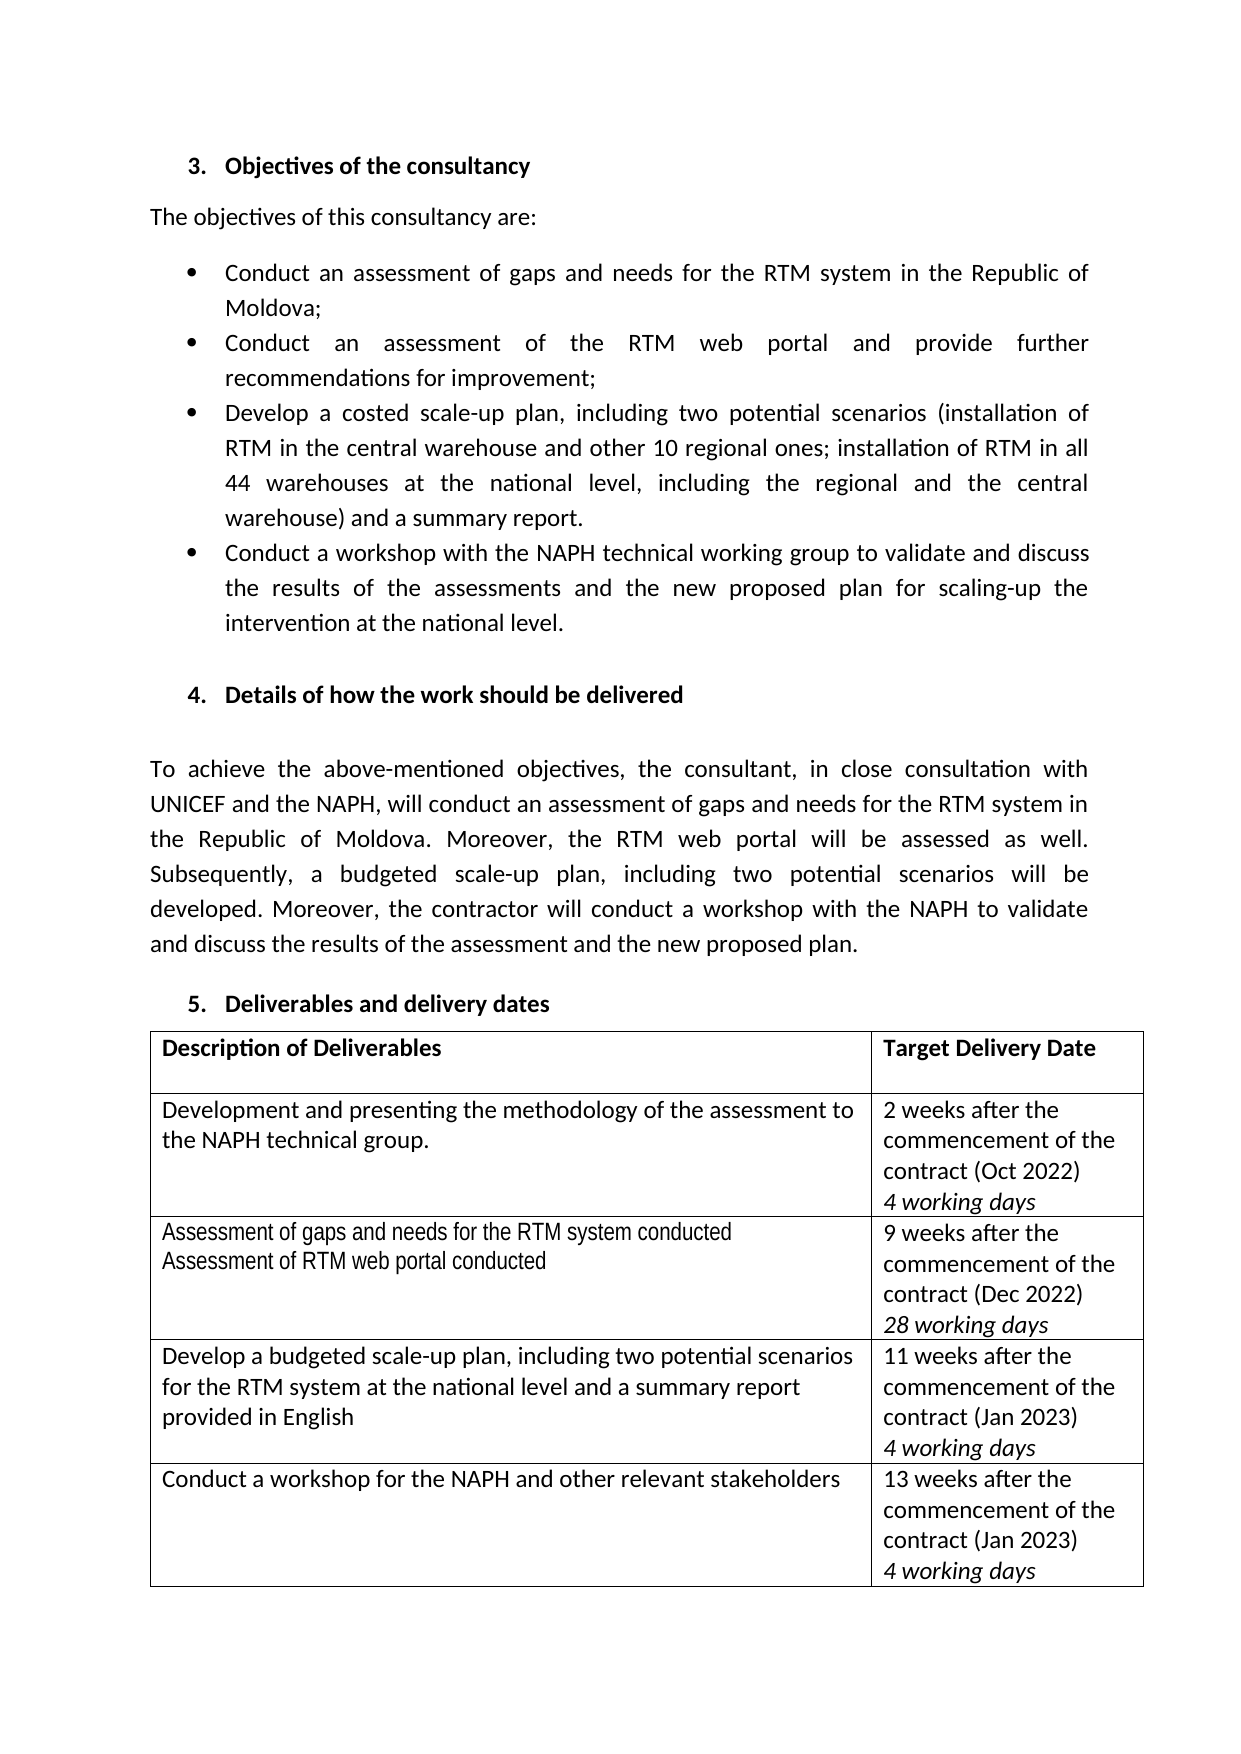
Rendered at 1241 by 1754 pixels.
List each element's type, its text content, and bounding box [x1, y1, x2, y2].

title Deliverables and delivery dates [187, 988, 1090, 1019]
table_cell Conduct a workshop for the NAPH and other relevant stakeholders [151, 1464, 871, 1586]
title Details of how the work should be delivered [187, 680, 1090, 710]
table_cell Development and presenting the methodology of the assessment to the NAPH technical group. [151, 1094, 871, 1216]
table_cell Develop a budgeted scale-up plan, including two potential scenarios for the RTM system at the national level and a summary report provided in English [151, 1340, 871, 1462]
table_header Description of Deliverables [151, 1032, 871, 1093]
text To achieve the above-mentioned objectives, the consultant, in close consultation with UNICEF and the NAPH, will conduct an assessment of gaps and needs for the RTM system in the Republic of Moldova. Moreover, the RTM web portal will be assessed as well. Subsequently, a budgeted scale-up plan, including two potential scenarios will be developed. Moreover, the contractor will conduct a workshop with the NAPH to validate and discuss the results of the assessment and the new proposed plan. [150, 753, 1090, 959]
list Objectives of the consultancy [187, 150, 1090, 181]
table_cell 9 weeks after the commencement of the contract (Dec 2022) 28 working days [872, 1217, 1143, 1339]
list Conduct an assessment of gaps and needs for the RTM system in the Republic of Moldova; [187, 257, 1090, 323]
table_header Target Delivery Date [872, 1032, 1143, 1093]
list Develop a costed scale-up plan, including two potential scenarios (installation of RTM in the central warehouse and other 10 regional ones; installation of RTM in all 44 warehouses at the national level, including the regional and the central warehouse) and a summary report. [187, 397, 1090, 533]
table_cell Assessment of gaps and needs for the RTM system conducted Assessment of RTM web portal conducted [151, 1217, 871, 1339]
text The objectives of this consultancy are: [150, 201, 1090, 232]
list Conduct an assessment of the RTM web portal and provide further recommendations for improvement; [187, 327, 1090, 393]
table_cell 2 weeks after the commencement of the contract (Oct 2022) 4 working days [872, 1094, 1143, 1216]
list Conduct a workshop with the NAPH technical working group to validate and discuss the results of the assessments and the new proposed plan for scaling-up the intervention at the national level. [187, 537, 1090, 638]
table_cell 11 weeks after the commencement of the contract (Jan 2023) 4 working days [872, 1340, 1143, 1462]
table_cell 13 weeks after the commencement of the contract (Jan 2023) 4 working days [872, 1464, 1143, 1586]
